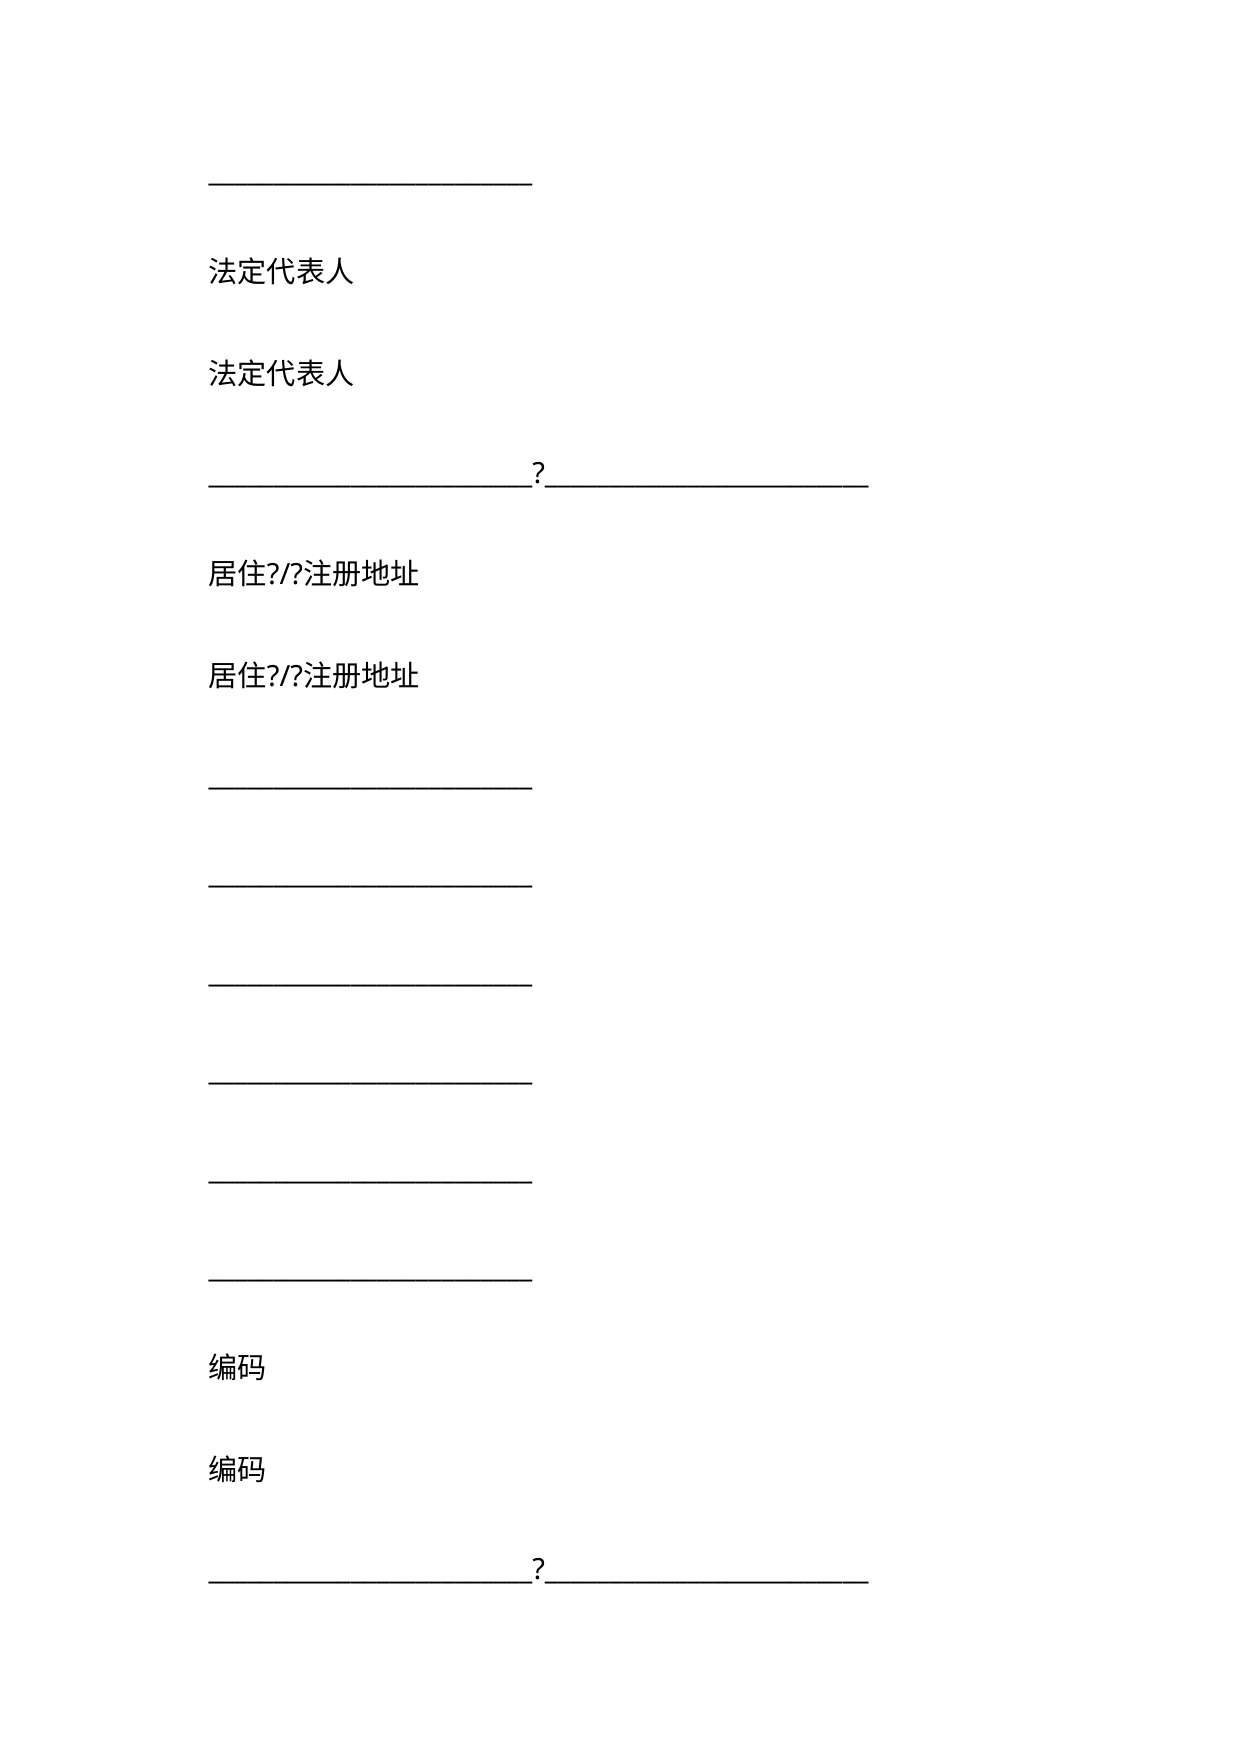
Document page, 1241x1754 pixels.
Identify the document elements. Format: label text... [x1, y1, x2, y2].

text 编码 [150, 1345, 1090, 1387]
text _________________________ [150, 1247, 1090, 1286]
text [150, 1548, 1090, 1588]
text 编码 [150, 1447, 1090, 1489]
text _________________________ [150, 1148, 1090, 1188]
text _________________________ [150, 1050, 1090, 1089]
text _________________________?_________________________ [150, 452, 1090, 492]
text _________________________ [150, 754, 1090, 794]
text 法定代表人 [150, 350, 1090, 392]
text 法定代表人 [150, 248, 1090, 291]
text 居住?/?注册地址 [150, 652, 1090, 695]
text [150, 150, 1090, 190]
text 居住?/?注册地址 [150, 550, 1090, 593]
text _________________________ [150, 951, 1090, 991]
text _________________________ [150, 853, 1090, 892]
